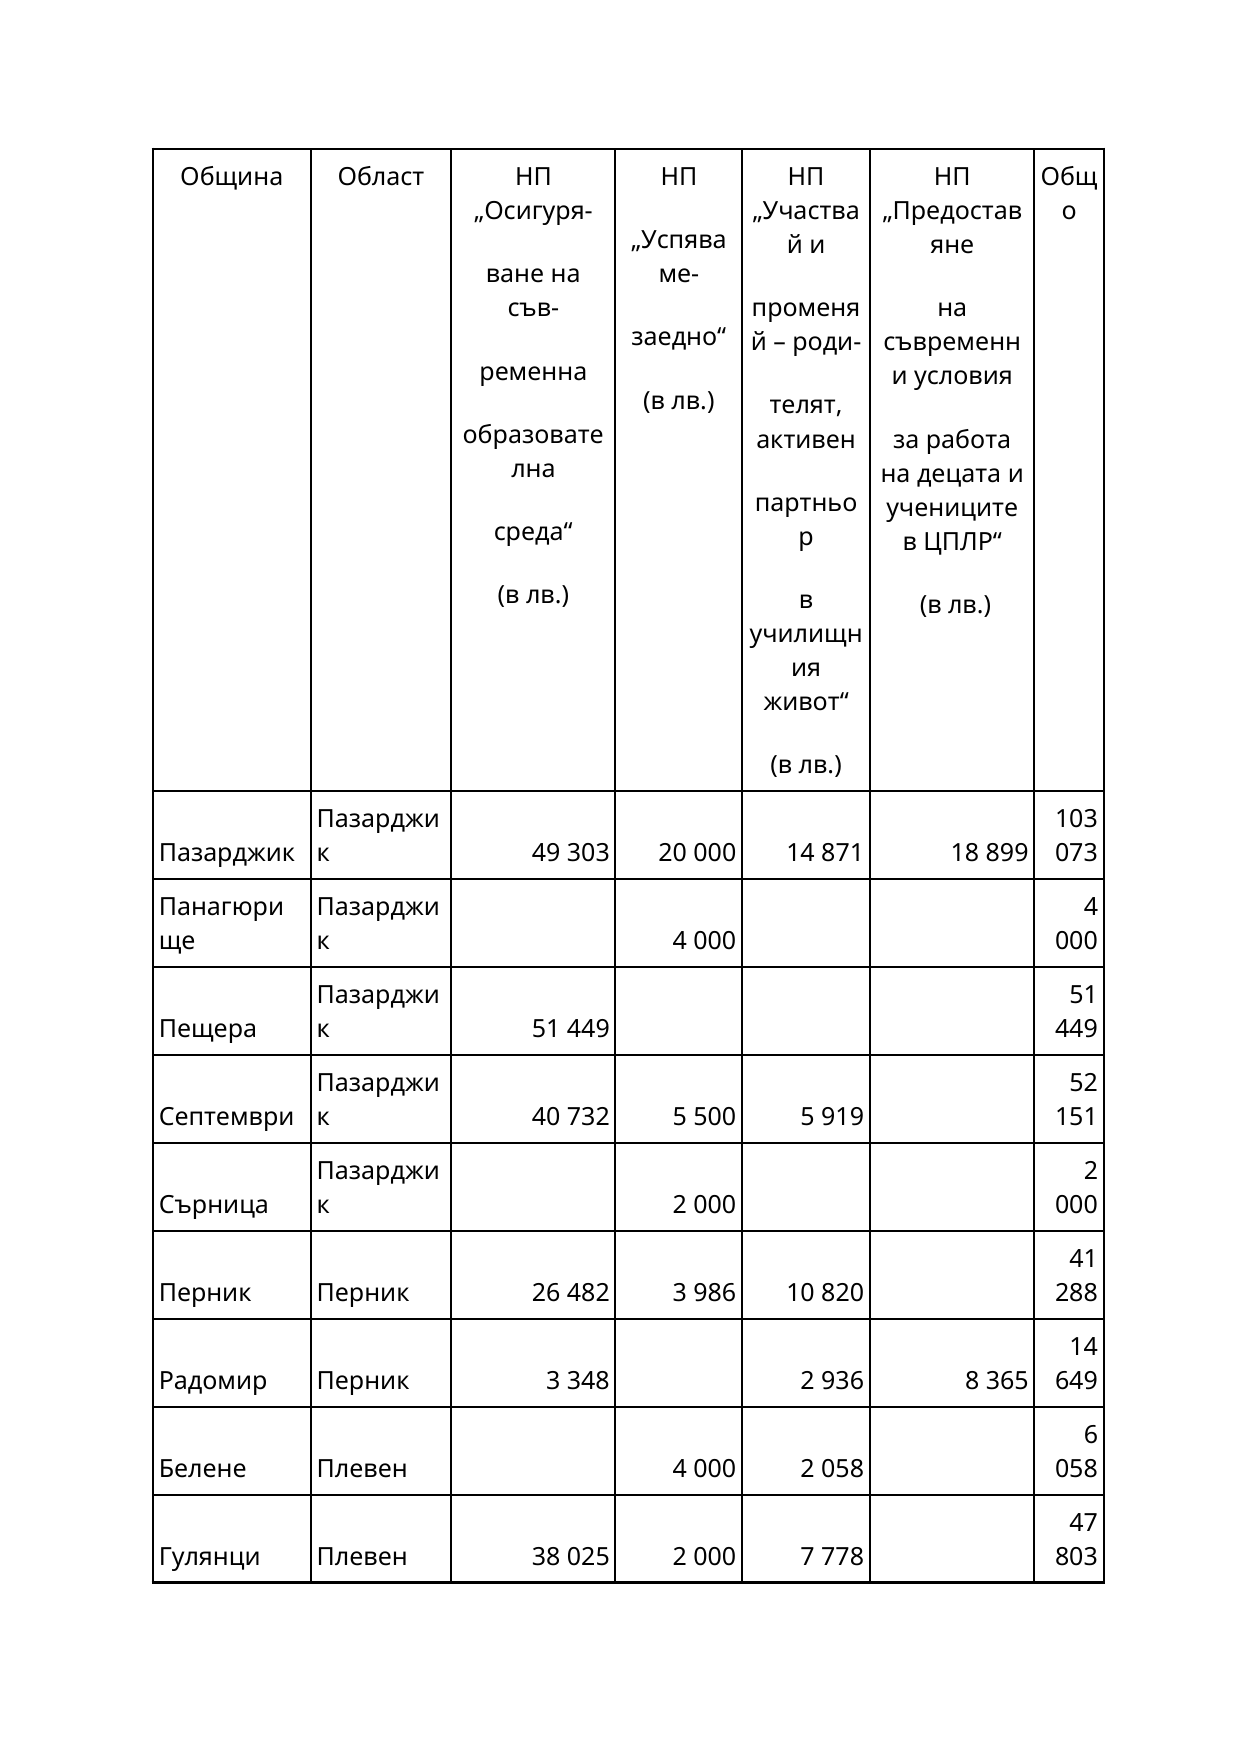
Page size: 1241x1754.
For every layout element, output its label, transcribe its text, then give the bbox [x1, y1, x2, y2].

table_cell 2 000 [1035, 1144, 1103, 1230]
table_cell 3 348 [452, 1320, 614, 1406]
table_cell [452, 1144, 614, 1230]
table_cell 18 899 [871, 792, 1033, 878]
table_cell 10 820 [743, 1232, 869, 1318]
table_cell 20 000 [616, 792, 741, 878]
table_cell Сърница [154, 1144, 310, 1230]
table_cell 4 000 [616, 880, 741, 966]
table_cell Плевен [312, 1496, 450, 1581]
table_cell [743, 968, 869, 1054]
table_cell Пазарджик [154, 792, 310, 878]
table_header НП „Осигуря- ване на съв- ременна образователна среда“ (в лв.) [452, 150, 614, 790]
table_cell [871, 968, 1033, 1054]
table_cell Плевен [312, 1408, 450, 1493]
table_cell [743, 880, 869, 966]
table_cell 26 482 [452, 1232, 614, 1318]
table_cell [452, 880, 614, 966]
table_cell Панагюрище [154, 880, 310, 966]
table_cell 38 025 [452, 1496, 614, 1581]
table_cell 52 151 [1035, 1056, 1103, 1142]
table_cell [871, 880, 1033, 966]
table_cell [871, 1056, 1033, 1142]
table_cell 2 936 [743, 1320, 869, 1406]
table_cell Пазарджик [312, 968, 450, 1054]
table_cell Радомир [154, 1320, 310, 1406]
table_header НП „Предоставяне на съвременни условия за работа на децата и учениците в ЦПЛР“ (в лв.) [871, 150, 1033, 790]
table_cell 14 871 [743, 792, 869, 878]
table_cell [871, 1144, 1033, 1230]
table_cell [871, 1408, 1033, 1493]
table_header Общо [1035, 150, 1103, 790]
table_cell 2 000 [616, 1496, 741, 1581]
table_cell 7 778 [743, 1496, 869, 1581]
table_cell [743, 1144, 869, 1230]
table_cell 51 449 [452, 968, 614, 1054]
table_cell Пещера [154, 968, 310, 1054]
table_cell [616, 968, 741, 1054]
table_cell 2 058 [743, 1408, 869, 1493]
table_cell 6 058 [1035, 1408, 1103, 1493]
table_cell [452, 1408, 614, 1493]
table_cell 49 303 [452, 792, 614, 878]
table_cell Пазарджик [312, 1144, 450, 1230]
table_cell Перник [154, 1232, 310, 1318]
table_cell 4 000 [1035, 880, 1103, 966]
table_cell Пазарджик [312, 792, 450, 878]
table_cell 3 986 [616, 1232, 741, 1318]
table_header НП „Успяваме- заедно“ (в лв.) [616, 150, 741, 790]
table_header НП „Участвай и променяй – роди- телят, активен партньор в училищния живот“ (в лв.) [743, 150, 869, 790]
table_cell [871, 1232, 1033, 1318]
table_cell 4 000 [616, 1408, 741, 1493]
table_cell Перник [312, 1320, 450, 1406]
table_cell 2 000 [616, 1144, 741, 1230]
table_cell Пазарджик [312, 1056, 450, 1142]
table_header Община [154, 150, 310, 790]
table_cell Белене [154, 1408, 310, 1493]
table_cell Септември [154, 1056, 310, 1142]
table_cell 103 073 [1035, 792, 1103, 878]
table_cell [871, 1496, 1033, 1581]
table_cell [616, 1320, 741, 1406]
table_cell 8 365 [871, 1320, 1033, 1406]
table_cell 14 649 [1035, 1320, 1103, 1406]
table_cell 5 500 [616, 1056, 741, 1142]
table_header Област [312, 150, 450, 790]
table_cell 47 803 [1035, 1496, 1103, 1581]
table_cell 51 449 [1035, 968, 1103, 1054]
table_cell Пазарджик [312, 880, 450, 966]
table_cell 5 919 [743, 1056, 869, 1142]
table_cell Гулянци [154, 1496, 310, 1581]
table_cell 41 288 [1035, 1232, 1103, 1318]
table_cell Перник [312, 1232, 450, 1318]
table_cell 40 732 [452, 1056, 614, 1142]
